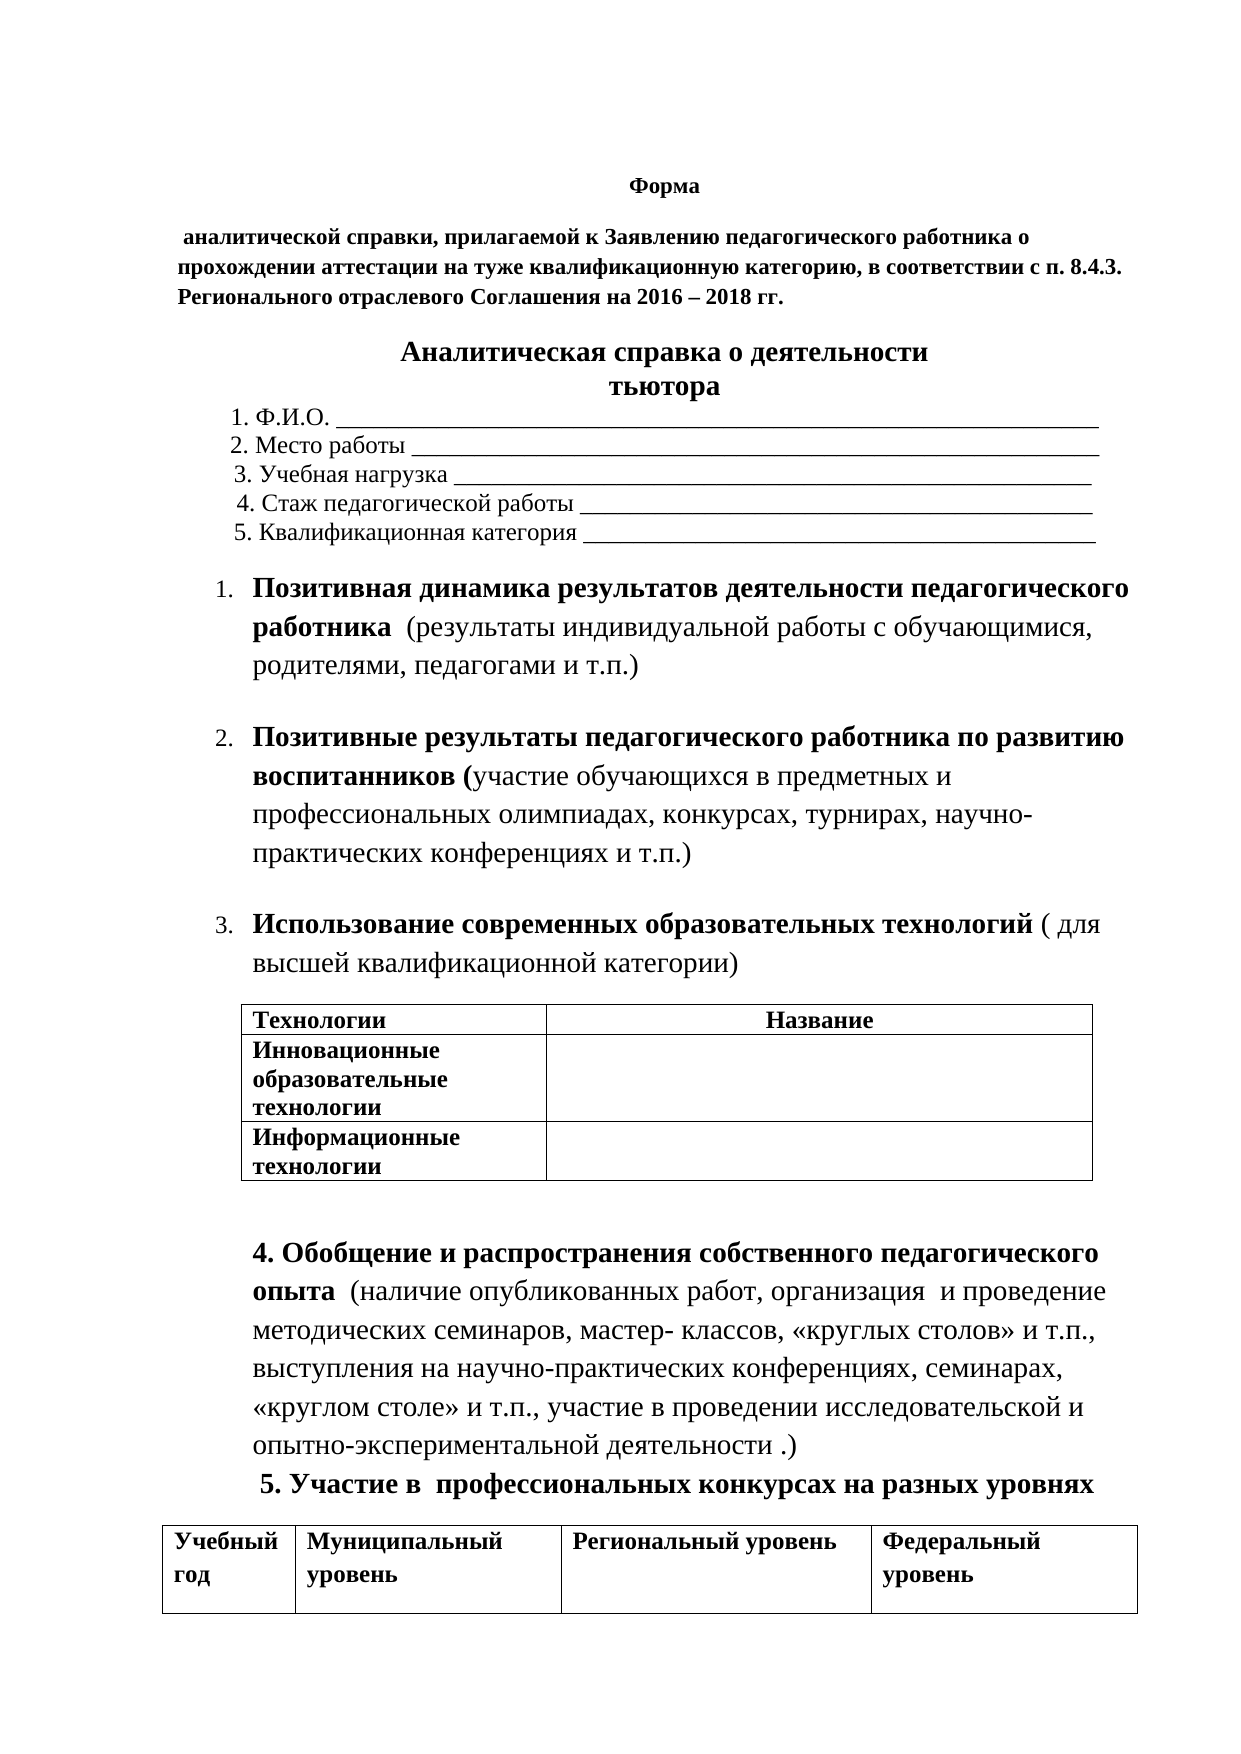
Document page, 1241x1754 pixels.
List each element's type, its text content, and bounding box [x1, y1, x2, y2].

table_header Технологии [242, 1005, 546, 1034]
text 4. Стаж педагогической работы _________________________________________ [177, 488, 1152, 517]
table_header Муниципальный уровень [296, 1526, 561, 1613]
text 5. Квалификационная категория _________________________________________ [177, 517, 1152, 545]
text 1. Ф.И.О. _____________________________________________________________ [177, 402, 1152, 430]
text аналитической справки, прилагаемой к Заявлению педагогического работника о прохождении аттестации на туже квалификационную категорию, в соответствии с п. 8.4.3. Регионального отраслевого Соглашения на 2016 – 2018 гг. [177, 223, 1152, 310]
text 3. Учебная нагрузка ___________________________________________________ [177, 459, 1152, 488]
table_header Федеральный уровень [872, 1526, 1137, 1613]
table_cell [547, 1122, 1092, 1180]
table_cell Информационные технологии [242, 1122, 546, 1180]
list 5. Участие в профессиональных конкурсах на разных уровнях [252, 1466, 1152, 1499]
list Позитивная динамика результатов деятельности педагогического работника (результаты индивидуальной работы с обучающимися, родителями, педагогами и т.п.) [215, 570, 1152, 681]
list Позитивные результаты педагогического работника по развитию воспитанников (участие обучающихся в предметных и профессиональных олимпиадах, конкурсах, турнирах, научно-практических конференциях и т.п.) [215, 719, 1152, 868]
text 2. Место работы _______________________________________________________ [177, 430, 1152, 459]
list 4. Обобщение и распространения собственного педагогического опыта (наличие опубликованных работ, организация и проведение методических семинаров, мастер- классов, «круглых столов» и т.п., выступления на научно-практических конференциях, семинарах, «круглом столе» и т.п., участие в проведении исследовательской и опытно-экспериментальной деятельности .) [252, 1235, 1152, 1461]
table_cell [547, 1035, 1092, 1121]
table_header Учебный год [163, 1526, 295, 1613]
table_cell Инновационные образовательные технологии [242, 1035, 546, 1121]
list Использование современных образовательных технологий ( для высшей квалификационной категории) [215, 906, 1152, 978]
table_header Региональный уровень [562, 1526, 871, 1613]
text тьютора [177, 368, 1152, 402]
table_header Название [547, 1005, 1092, 1034]
title Аналитическая справка о деятельности [177, 334, 1152, 368]
text Форма [177, 172, 1152, 198]
